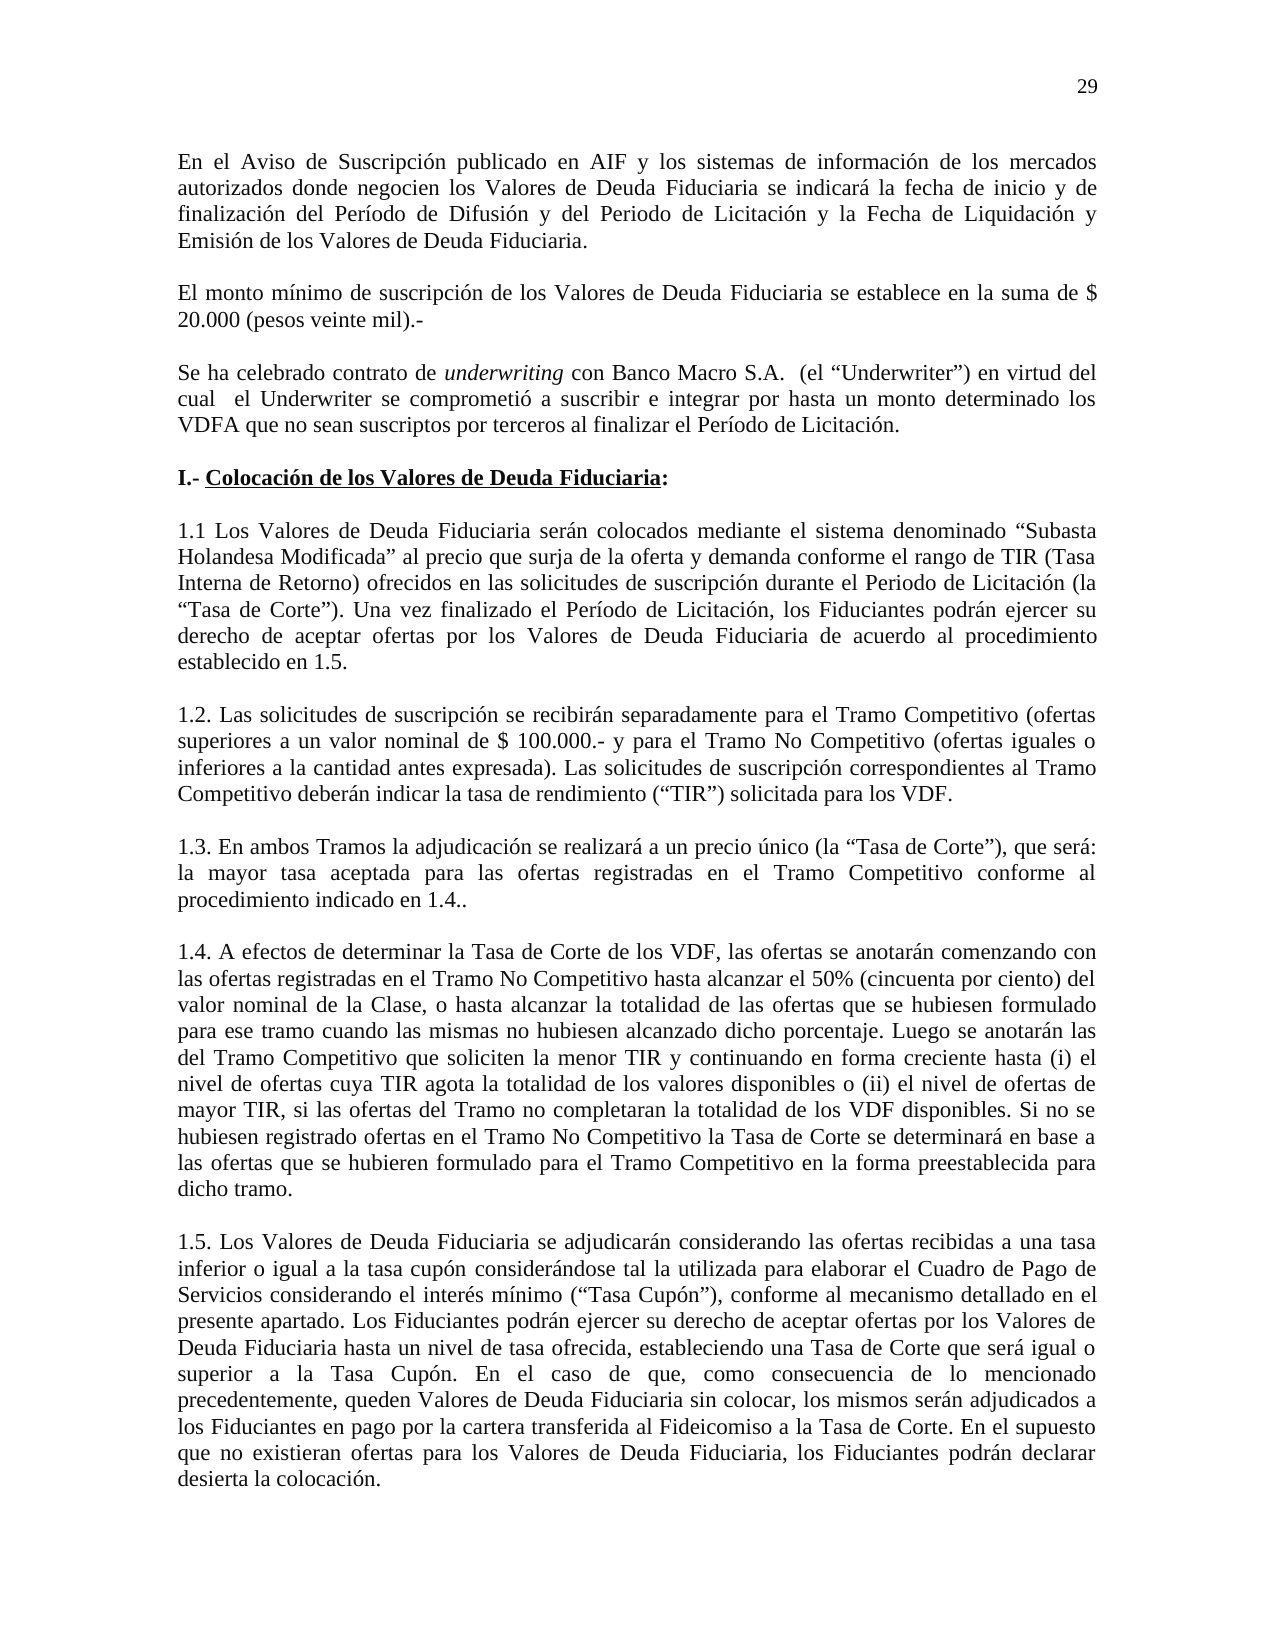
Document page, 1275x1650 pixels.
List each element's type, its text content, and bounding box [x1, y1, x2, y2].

text En el Aviso de Suscripción publicado en AIF y los sistemas de información de los mercados autorizados donde negocien los Valores de Deuda Fiduciaria se indicará la fecha de inicio y de finalización del Período de Difusión y del Periodo de Licitación y la Fecha de Liquidación y Emisión de los Valores de Deuda Fiduciaria. [177, 148, 1098, 253]
text 1.3. En ambos Tramos la adjudicación se realizará a un precio único (la “Tasa de Corte”), que será: la mayor tasa aceptada para las ofertas registradas en el Tramo Competitivo conforme al procedimiento indicado en 1.4.. [177, 833, 1098, 912]
text 1.2. Las solicitudes de suscripción se recibirán separadamente para el Tramo Competitivo (ofertas superiores a un valor nominal de $ 100.000.- y para el Tramo No Competitivo (ofertas iguales o inferiores a la cantidad antes expresada). Las solicitudes de suscripción correspondientes al Tramo Competitivo deberán indicar la tasa de rendimiento (“TIR”) solicitada para los VDF. [177, 701, 1098, 807]
text Se ha celebrado contrato de underwriting con Banco Macro S.A. (el “Underwriter”) en virtud del cual el Underwriter se comprometió a suscribir e integrar por hasta un monto determinado los VDFA que no sean suscriptos por terceros al finalizar el Período de Licitación. [177, 358, 1098, 438]
text 1.4. A efectos de determinar la Tasa de Corte de los VDF, las ofertas se anotarán comenzando con las ofertas registradas en el Tramo No Competitivo hasta alcanzar el 50% (cincuenta por ciento) del valor nominal de la Clase, o hasta alcanzar la totalidad de las ofertas que se hubiesen formulado para ese tramo cuando las mismas no hubiesen alcanzado dicho porcentaje. Luego se anotarán las del Tramo Competitivo que soliciten la menor TIR y continuando en forma creciente hasta (i) el nivel de ofertas cuya TIR agota la totalidad de los valores disponibles o (ii) el nivel de ofertas de mayor TIR, si las ofertas del Tramo no completaran la totalidad de los VDF disponibles. Si no se hubiesen registrado ofertas en el Tramo No Competitivo la Tasa de Corte se determinará en base a las ofertas que se hubieren formulado para el Tramo Competitivo en la forma preestablecida para dicho tramo. [177, 938, 1098, 1202]
text 1.1 Los Valores de Deuda Fiduciaria serán colocados mediante el sistema denominado “Subasta Holandesa Modificada” al precio que surja de la oferta y demanda conforme el rango de TIR (Tasa Interna de Retorno) ofrecidos en las solicitudes de suscripción durante el Periodo de Licitación (la “Tasa de Corte”). Una vez finalizado el Período de Licitación, los Fiduciantes podrán ejercer su derecho de aceptar ofertas por los Valores de Deuda Fiduciaria de acuerdo al procedimiento establecido en 1.5. [177, 517, 1098, 675]
text El monto mínimo de suscripción de los Valores de Deuda Fiduciaria se establece en la suma de $ 20.000 (pesos veinte mil).- [177, 279, 1098, 332]
text 1.5. Los Valores de Deuda Fiduciaria se adjudicarán considerando las ofertas recibidas a una tasa inferior o igual a la tasa cupón considerándose tal la utilizada para elaborar el Cuadro de Pago de Servicios considerando el interés mínimo (“Tasa Cupón”), conforme al mecanismo detallado en el presente apartado. Los Fiduciantes podrán ejercer su derecho de aceptar ofertas por los Valores de Deuda Fiduciaria hasta un nivel de tasa ofrecida, estableciendo una Tasa de Corte que será igual o superior a la Tasa Cupón. En el caso de que, como consecuencia de lo mencionado precedentemente, queden Valores de Deuda Fiduciaria sin colocar, los mismos serán adjudicados a los Fiduciantes en pago por la cartera transferida al Fideicomiso a la Tasa de Corte. En el supuesto que no existieran ofertas para los Valores de Deuda Fiduciaria, los Fiduciantes podrán declarar desierta la colocación. [177, 1228, 1098, 1492]
text I.- Colocación de los Valores de Deuda Fiduciaria: [177, 464, 1098, 490]
